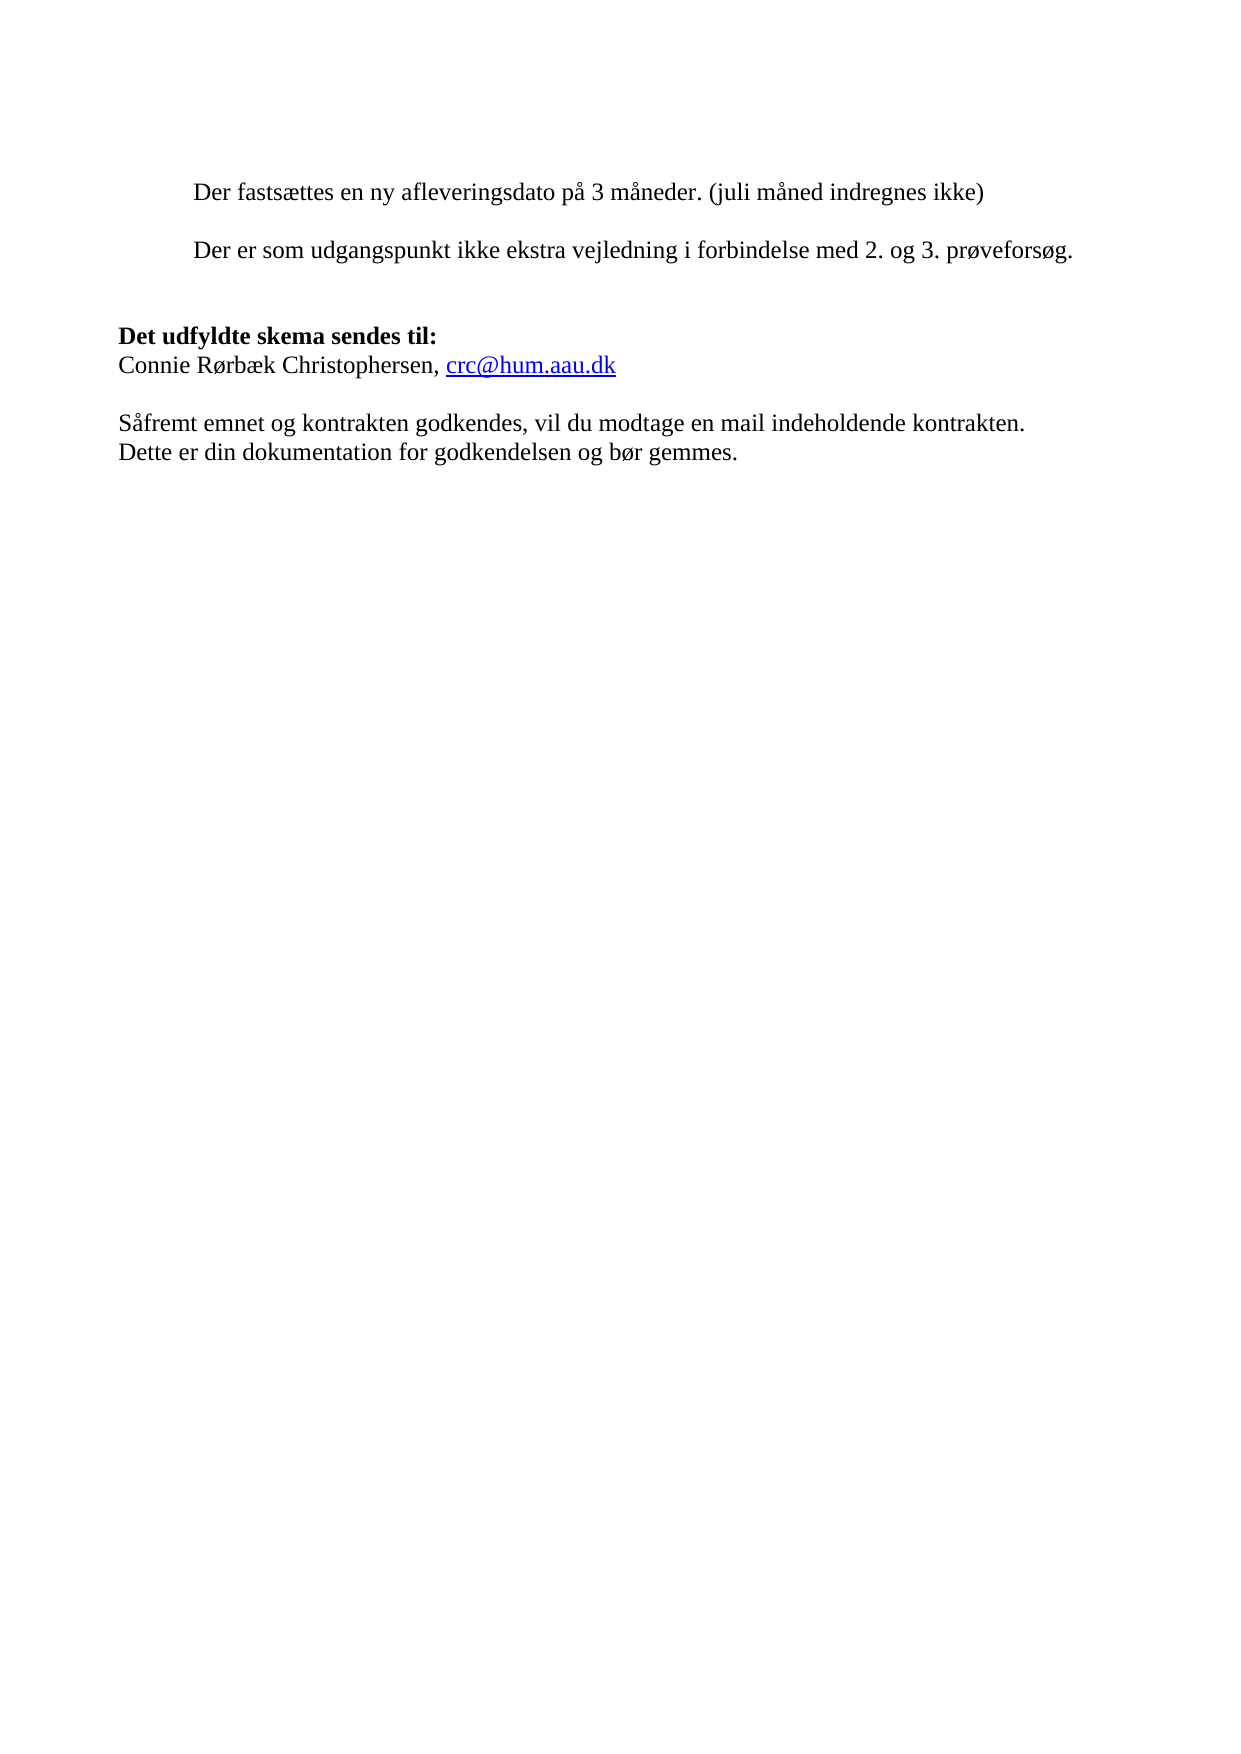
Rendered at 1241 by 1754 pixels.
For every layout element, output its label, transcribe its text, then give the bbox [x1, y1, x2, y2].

text Connie Rørbæk Christophersen, crc@hum.aau.dk [118, 350, 1122, 379]
list Der er som udgangspunkt ikke ekstra vejledning i forbindelse med 2. og 3. prøveforsøg. [193, 235, 1122, 292]
text Såfremt emnet og kontrakten godkendes, vil du modtage en mail indeholdende kontrakten. Dette er din dokumentation for godkendelsen og bør gemmes. [118, 408, 1122, 466]
text Det udfyldte skema sendes til: [118, 321, 1122, 350]
list Der fastsættes en ny afleveringsdato på 3 måneder. (juli måned indregnes ikke) [193, 177, 1122, 206]
